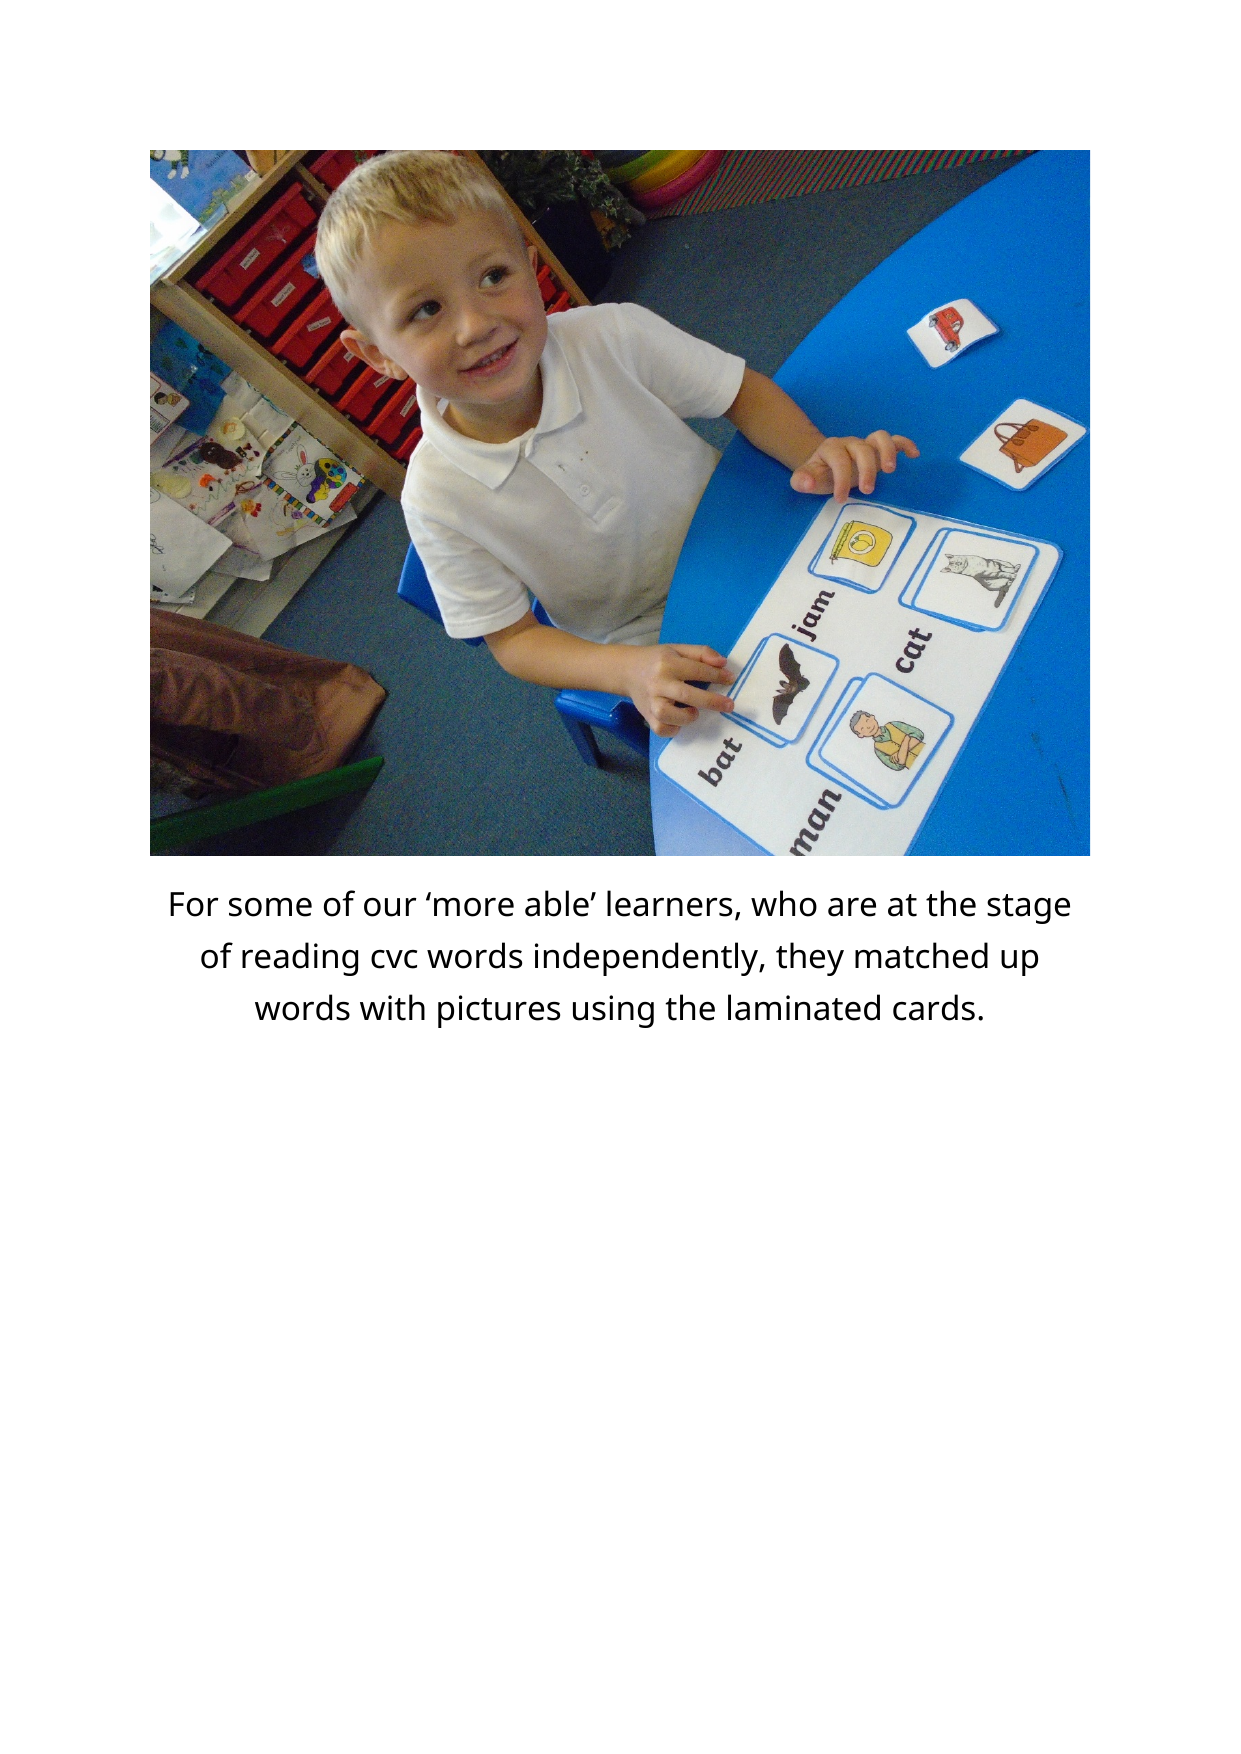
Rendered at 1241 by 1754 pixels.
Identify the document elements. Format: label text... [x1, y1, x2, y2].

picture [150, 150, 1091, 856]
text For some of our ‘more able’ learners, who are at the stage of reading cvc words independently, they matched up words with pictures using the laminated cards. [150, 880, 1090, 1030]
